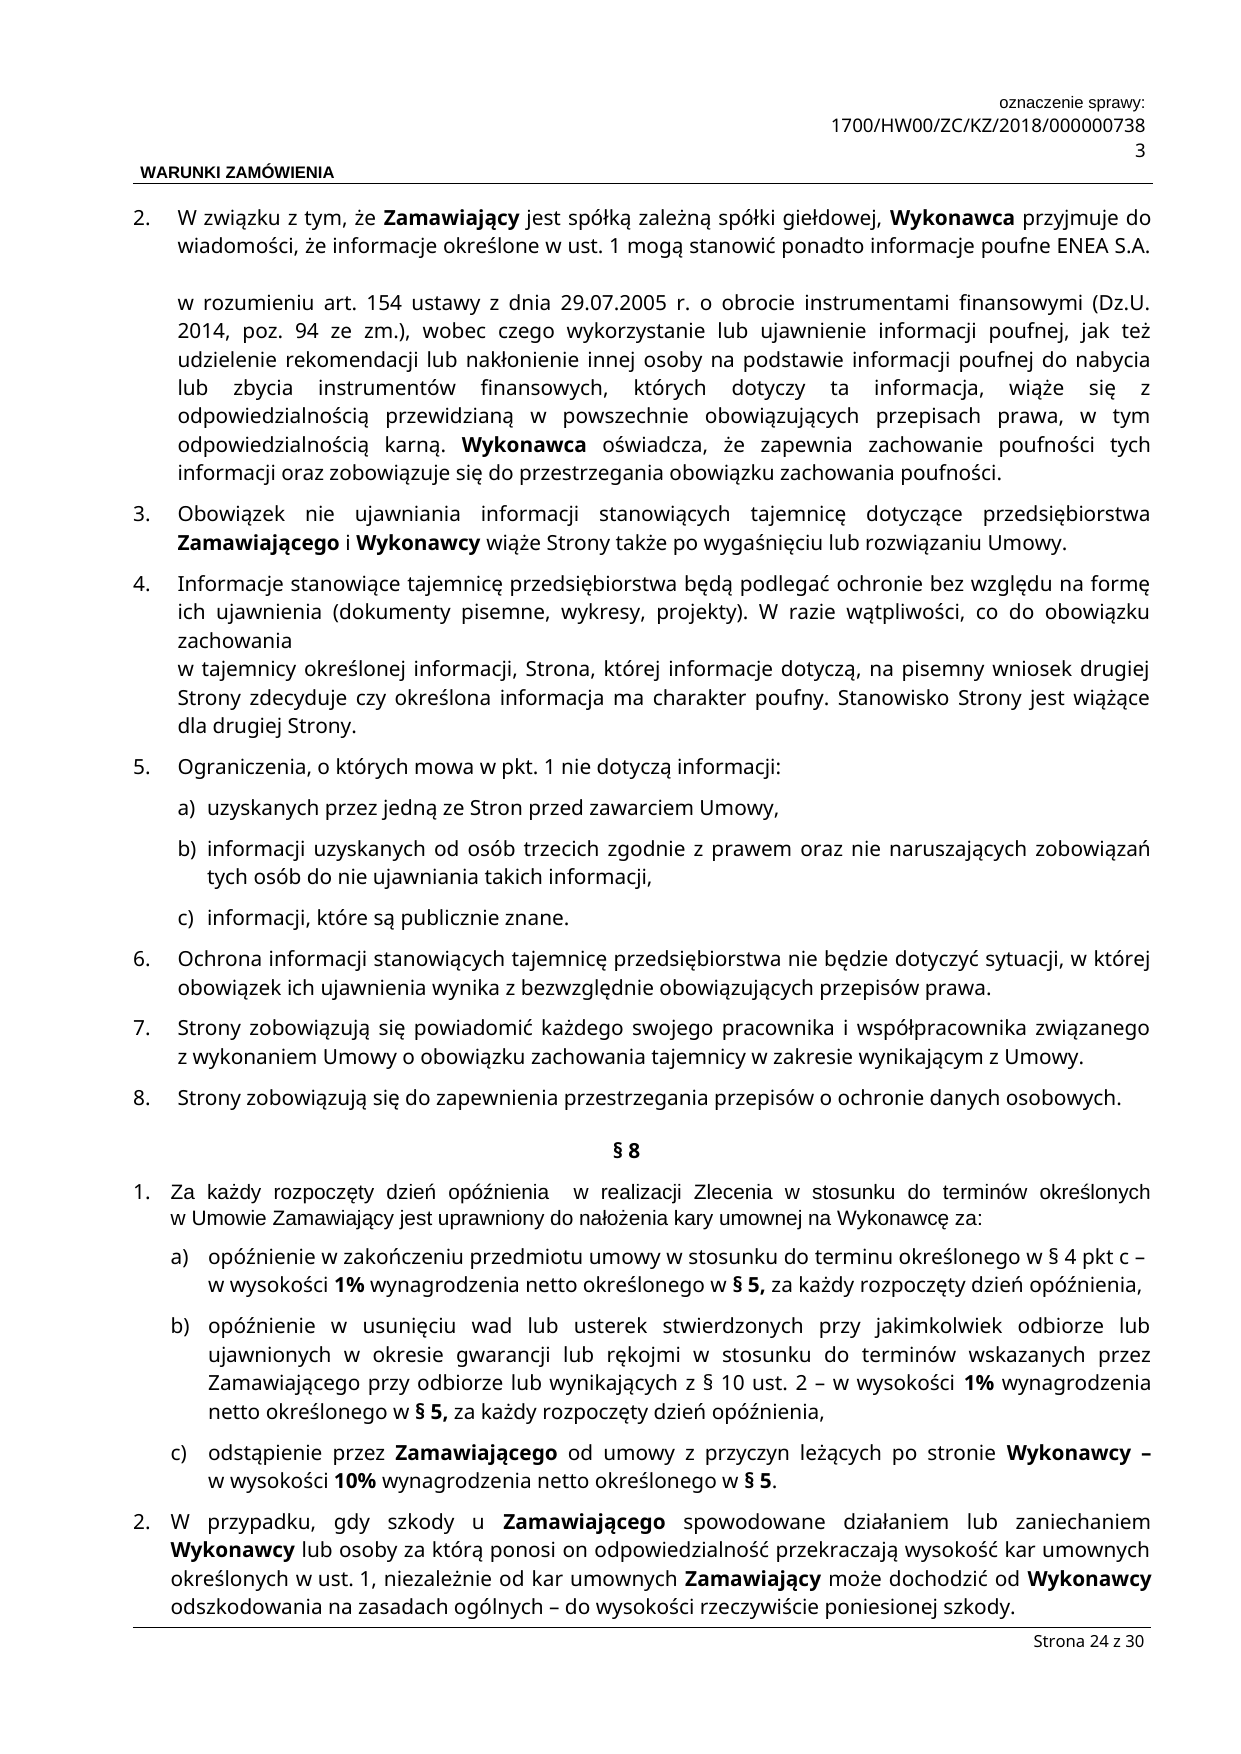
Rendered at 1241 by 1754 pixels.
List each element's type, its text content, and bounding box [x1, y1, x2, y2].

list Obowiązek nie ujawniania informacji stanowiących tajemnicę dotyczące przedsiębiorstwa Zamawiającego i Wykonawcy wiąże Strony także po wygaśnięciu lub rozwiązaniu Umowy. [133, 499, 1152, 556]
list W przypadku, gdy szkody u Zamawiającego spowodowane działaniem lub zaniechaniem Wykonawcy lub osoby za którą ponosi on odpowiedzialność przekraczają wysokość kar umownych określonych w ust. 1, niezależnie od kar umownych Zamawiający może dochodzić od Wykonawcy odszkodowania na zasadach ogólnych – do wysokości rzeczywiście poniesionej szkody. [133, 1507, 1152, 1621]
list Ochrona informacji stanowiących tajemnicę przedsiębiorstwa nie będzie dotyczyć sytuacji, w której obowiązek ich ujawnienia wynika z bezwzględnie obowiązujących przepisów prawa. [133, 944, 1152, 1001]
list opóźnienie w zakończeniu przedmiotu umowy w stosunku do terminu określonego w § 4 pkt c – w wysokości 1% wynagrodzenia netto określonego w § 5, za każdy rozpoczęty dzień opóźnienia, [170, 1242, 1152, 1299]
list uzyskanych przez jedną ze Stron przed zawarciem Umowy, [177, 793, 1152, 821]
list Strony zobowiązują się do zapewnienia przestrzegania przepisów o ochronie danych osobowych. [133, 1083, 1152, 1111]
list Strony zobowiązują się powiadomić każdego swojego pracownika i współpracownika związanego z wykonaniem Umowy o obowiązku zachowania tajemnicy w zakresie wynikającym z Umowy. [133, 1013, 1152, 1070]
list Ograniczenia, o których mowa w pkt. 1 nie dotyczą informacji: [133, 752, 1152, 780]
list informacji, które są publicznie znane. [177, 903, 1152, 932]
list Za każdy rozpoczęty dzień opóźnienia w realizacji Zlecenia w stosunku do terminów określonych w Umowie Zamawiający jest uprawniony do nałożenia kary umownej na Wykonawcę za: [133, 1177, 1152, 1230]
list odstąpienie przez Zamawiającego od umowy z przyczyn leżących po stronie Wykonawcy – w wysokości 10% wynagrodzenia netto określonego w § 5. [170, 1438, 1152, 1495]
list opóźnienie w usunięciu wad lub usterek stwierdzonych przy jakimkolwiek odbiorze lub ujawnionych w okresie gwarancji lub rękojmi w stosunku do terminów wskazanych przez Zamawiającego przy odbiorze lub wynikających z § 10 ust. 2 – w wysokości 1% wynagrodzenia netto określonego w § 5, za każdy rozpoczęty dzień opóźnienia, [170, 1312, 1152, 1425]
list W związku z tym, że Zamawiający jest spółką zależną spółki giełdowej, Wykonawca przyjmuje do wiadomości, że informacje określone w ust. 1 mogą stanowić ponadto informacje poufne ENEA S.A. w rozumieniu art. 154 ustawy z dnia 29.07.2005 r. o obrocie instrumentami finansowymi (Dz.U. 2014, poz. 94 ze zm.), wobec czego wykorzystanie lub ujawnienie informacji poufnej, jak też udzielenie rekomendacji lub nakłonienie innej osoby na podstawie informacji poufnej do nabycia lub zbycia instrumentów finansowych, których dotyczy ta informacja, wiąże się z odpowiedzialnością przewidzianą w powszechnie obowiązujących przepisach prawa, w tym odpowiedzialnością karną. Wykonawca oświadcza, że zapewnia zachowanie poufności tych informacji oraz zobowiązuje się do przestrzegania obowiązku zachowania poufności. [133, 203, 1152, 487]
list Informacje stanowiące tajemnicę przedsiębiorstwa będą podlegać ochronie bez względu na formę ich ujawnienia (dokumenty pisemne, wykresy, projekty). W razie wątpliwości, co do obowiązku zachowania w tajemnicy określonej informacji, Strona, której informacje dotyczą, na pisemny wniosek drugiej Strony zdecyduje czy określona informacja ma charakter poufny. Stanowisko Strony jest wiążące dla drugiej Strony. [133, 569, 1152, 739]
list informacji uzyskanych od osób trzecich zgodnie z prawem oraz nie naruszających zobowiązań tych osób do nie ujawniania takich informacji, [177, 834, 1152, 891]
